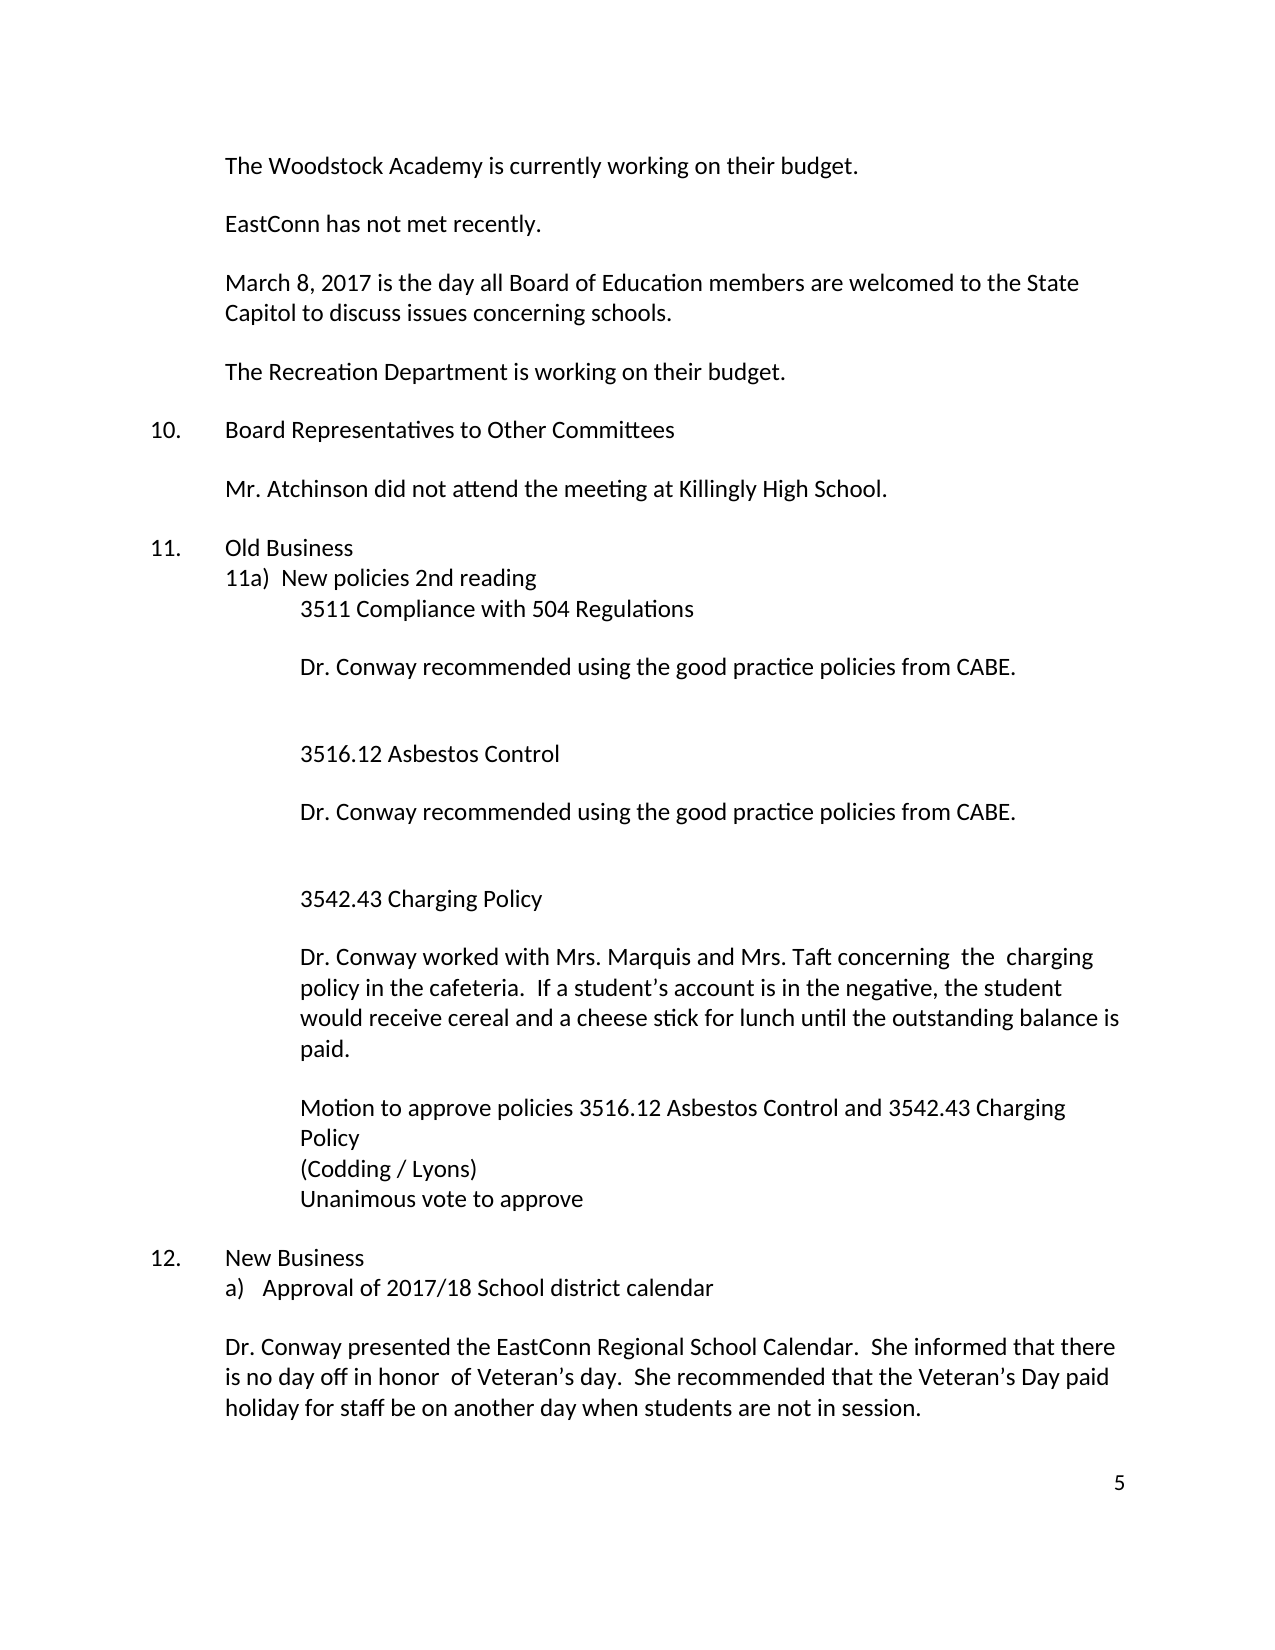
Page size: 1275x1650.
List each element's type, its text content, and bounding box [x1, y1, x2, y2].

text 11. Old Business [150, 532, 1125, 562]
text 3542.43 Charging Policy [225, 883, 1125, 913]
text The Woodstock Academy is currently working on their budget. [150, 150, 1125, 181]
text Dr. Conway recommended using the good practice policies from CABE. [225, 796, 1125, 827]
text Motion to approve policies 3516.12 Asbestos Control and 3542.43 Charging Policy [300, 1092, 1125, 1153]
text 3516.12 Asbestos Control [225, 738, 1125, 768]
list Approval of 2017/18 School district calendar [225, 1272, 1125, 1303]
text Mr. Atchinson did not attend the meeting at Killingly High School. [150, 473, 1125, 504]
text Dr. Conway worked with Mrs. Marquis and Mrs. Taft concerning the charging policy in the cafeteria. If a student’s account is in the negative, the student would receive cereal and a cheese stick for lunch until the outstanding balance is paid. [300, 942, 1125, 1064]
text 10. Board Representatives to Other Committees [150, 415, 1125, 445]
text (Codding / Lyons) [300, 1153, 1125, 1183]
text 12. New Business [150, 1242, 1125, 1272]
text Dr. Conway presented the EastConn Regional School Calendar. She informed that there is no day off in honor of Veteran’s day. She recommended that the Veteran’s Day paid holiday for staff be on another day when students are not in session. [225, 1331, 1125, 1422]
text Dr. Conway recommended using the good practice policies from CABE. [225, 651, 1125, 682]
text Unanimous vote to approve [300, 1183, 1125, 1214]
text March 8, 2017 is the day all Board of Education members are welcomed to the State Capitol to discuss issues concerning schools. [225, 267, 1125, 328]
text 3511 Compliance with 504 Regulations [225, 593, 1125, 623]
text 11a) New policies 2nd reading [225, 562, 1125, 593]
text The Recreation Department is working on their budget. [225, 356, 1125, 387]
text EastConn has not met recently. [150, 208, 1125, 239]
